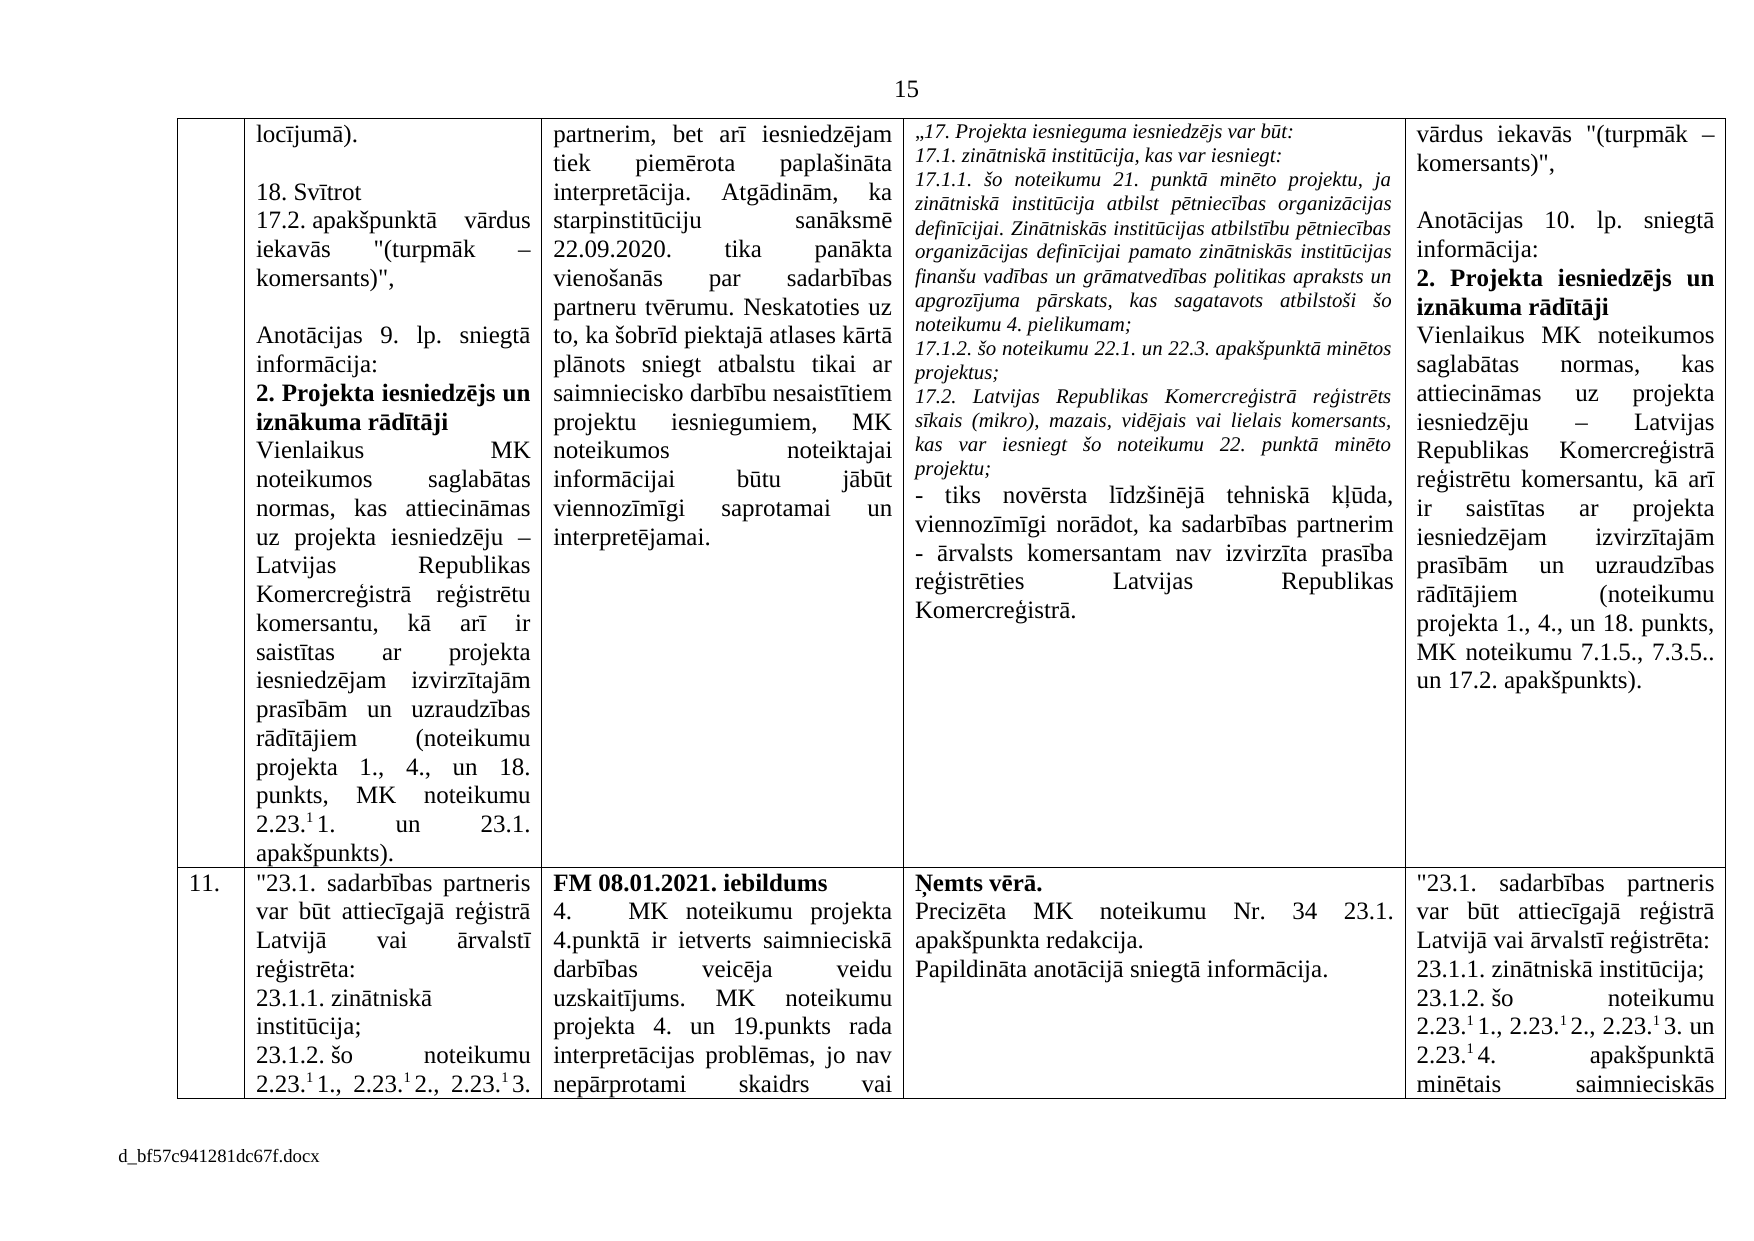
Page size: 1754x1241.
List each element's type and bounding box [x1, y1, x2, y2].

table_cell [245, 868, 541, 1098]
table_cell [904, 119, 1405, 867]
table_cell [542, 868, 903, 1098]
table_cell [542, 119, 903, 867]
table_cell [904, 868, 1405, 1098]
table_cell [1406, 868, 1725, 1098]
table_cell [178, 119, 244, 867]
table_cell [245, 119, 541, 867]
table_cell [1406, 119, 1725, 867]
table_cell [178, 868, 244, 1098]
